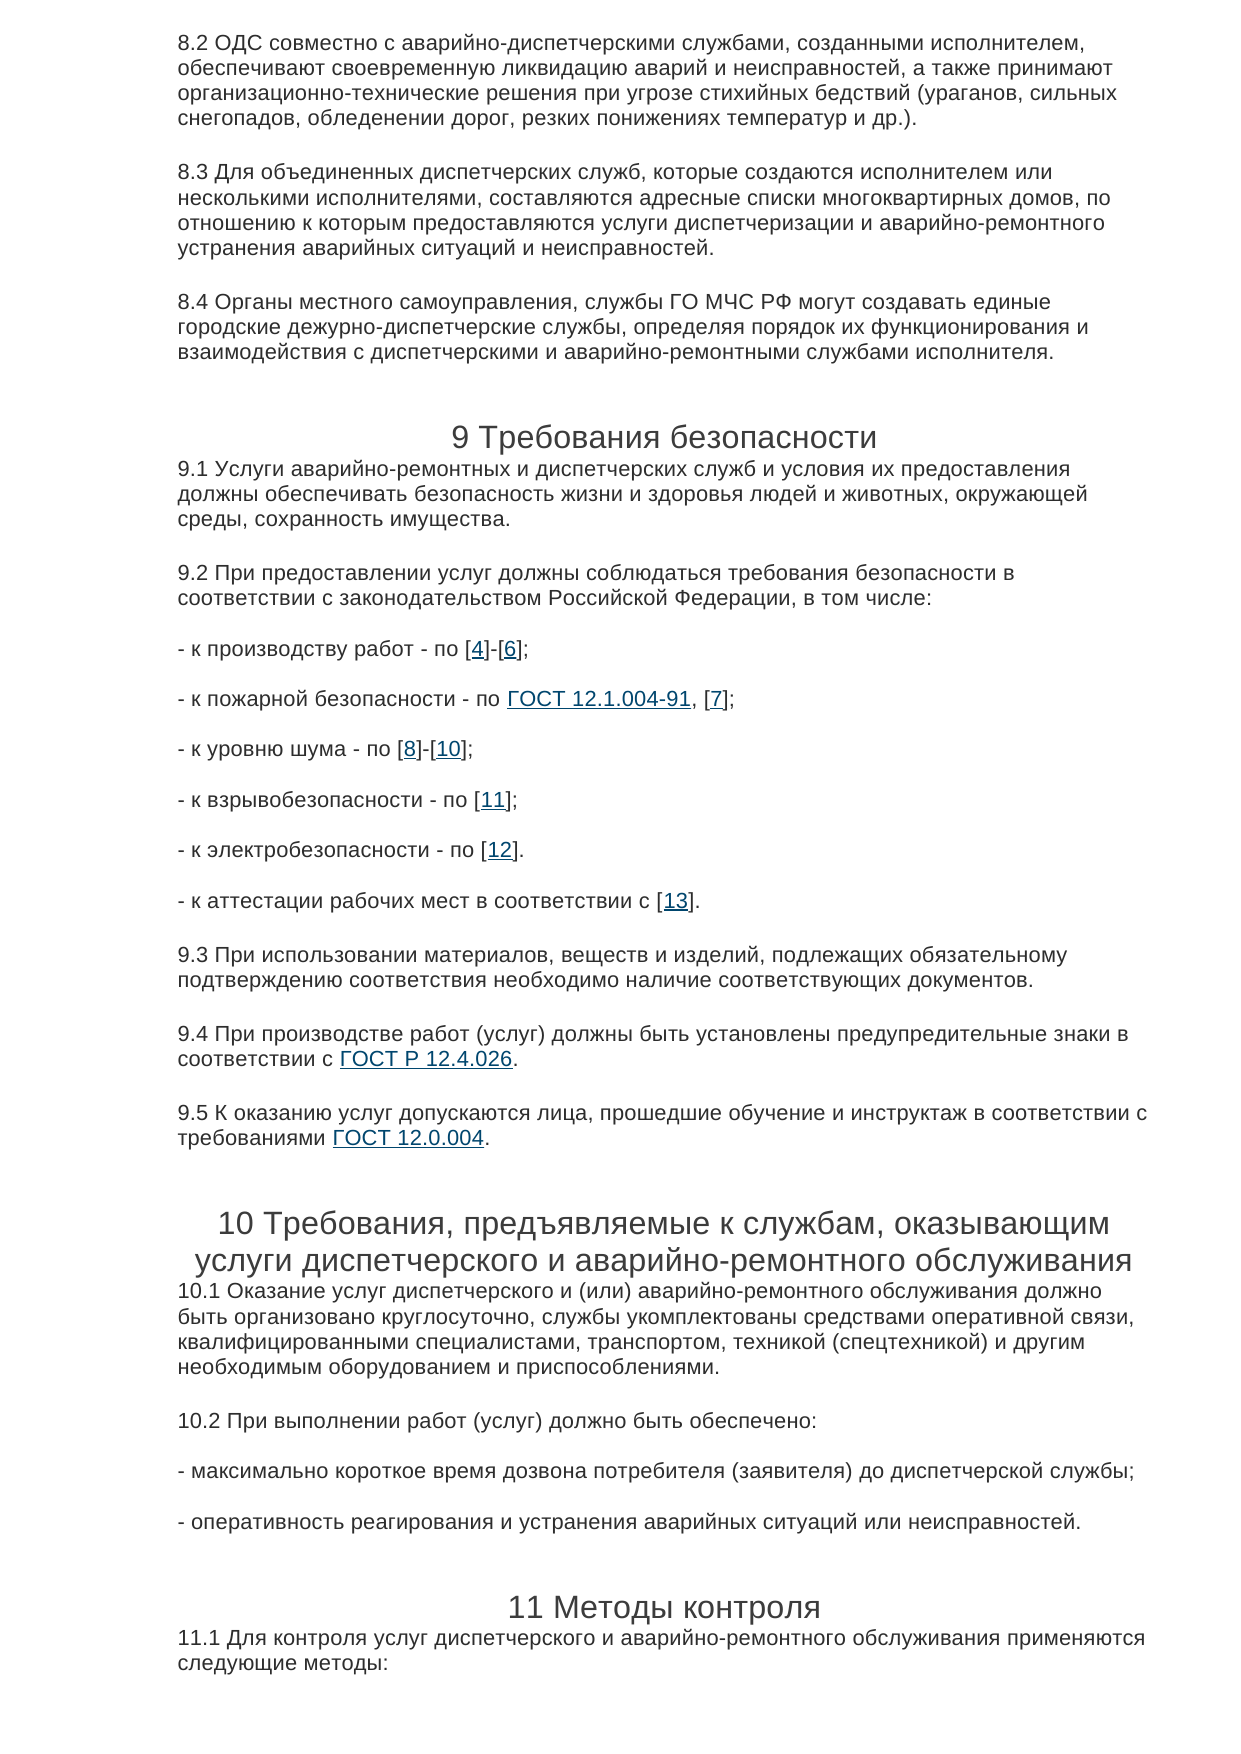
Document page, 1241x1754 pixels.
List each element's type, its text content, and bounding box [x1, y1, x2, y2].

subtitle 10 Требования, предъявляемые к службам, оказывающим услуги диспетчерского и аварийно-ремонтного обслуживания [177, 1204, 1152, 1278]
text 9.5 К оказанию услуг допускаются лица, прошедшие обучение и инструктаж в соответствии с требованиями ГОСТ 12.0.004. [177, 1100, 1152, 1204]
text 10.2 При выполнении работ (услуг) должно быть обеспечено: - максимально короткое время дозвона потребителя (заявителя) до диспетчерской службы; - оперативность реагирования и устранения аварийных ситуаций или неисправностей. [177, 1408, 1152, 1588]
text 10.1 Оказание услуг диспетчерского и (или) аварийно-ремонтного обслуживания должно быть организовано круглосуточно, службы укомплектованы средствами оперативной связи, квалифицированными специалистами, транспортом, техникой (спецтехникой) и другим необходимым оборудованием и приспособлениями. [177, 1278, 1152, 1408]
subtitle 11 Методы контроля [177, 1588, 1152, 1625]
text 8.2 ОДС совместно с аварийно-диспетчерскими службами, созданными исполнителем, обеспечивают своевременную ликвидацию аварий и неисправностей, а также принимают организационно-технические решения при угрозе стихийных бедствий (ураганов, сильных снегопадов, обледенении дорог, резких понижениях температур и др.). [177, 29, 1152, 159]
text 9.2 При предоставлении услуг должны соблюдаться требования безопасности в соответствии с законодательством Российской Федерации, в том числе: - к производству работ - по [4]-[6]; - к пожарной безопасности - по ГОСТ 12.1.004-91, [7]; - к уровню шума - по [8]-[10]; - к взрывобезопасности - по [11]; - к электробезопасности - по [12]. - к аттестации рабочих мест в соответствии с [13]. [177, 560, 1152, 941]
text 9.1 Услуги аварийно-ремонтных и диспетчерских служб и условия их предоставления должны обеспечивать безопасность жизни и здоровья людей и животных, окружающей среды, сохранность имущества. [177, 455, 1152, 560]
text 8.4 Органы местного самоуправления, службы ГО МЧС РФ могут создавать единые городские дежурно-диспетчерские службы, определяя порядок их функционирования и взаимодействия с диспетчерскими и аварийно-ремонтными службами исполнителя. [177, 289, 1152, 418]
subtitle 9 Требования безопасности [177, 418, 1152, 455]
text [177, 1625, 1152, 1701]
text 9.4 При производстве работ (услуг) должны быть установлены предупредительные знаки в соответствии с ГОСТ Р 12.4.026. [177, 1021, 1152, 1100]
text 9.3 При использовании материалов, веществ и изделий, подлежащих обязательному подтверждению соответствия необходимо наличие соответствующих документов. [177, 941, 1152, 1021]
text 8.3 Для объединенных диспетчерских служб, которые создаются исполнителем или несколькими исполнителями, составляются адресные списки многоквартирных домов, по отношению к которым предоставляются услуги диспетчеризации и аварийно-ремонтного устранения аварийных ситуаций и неисправностей. [177, 159, 1152, 289]
